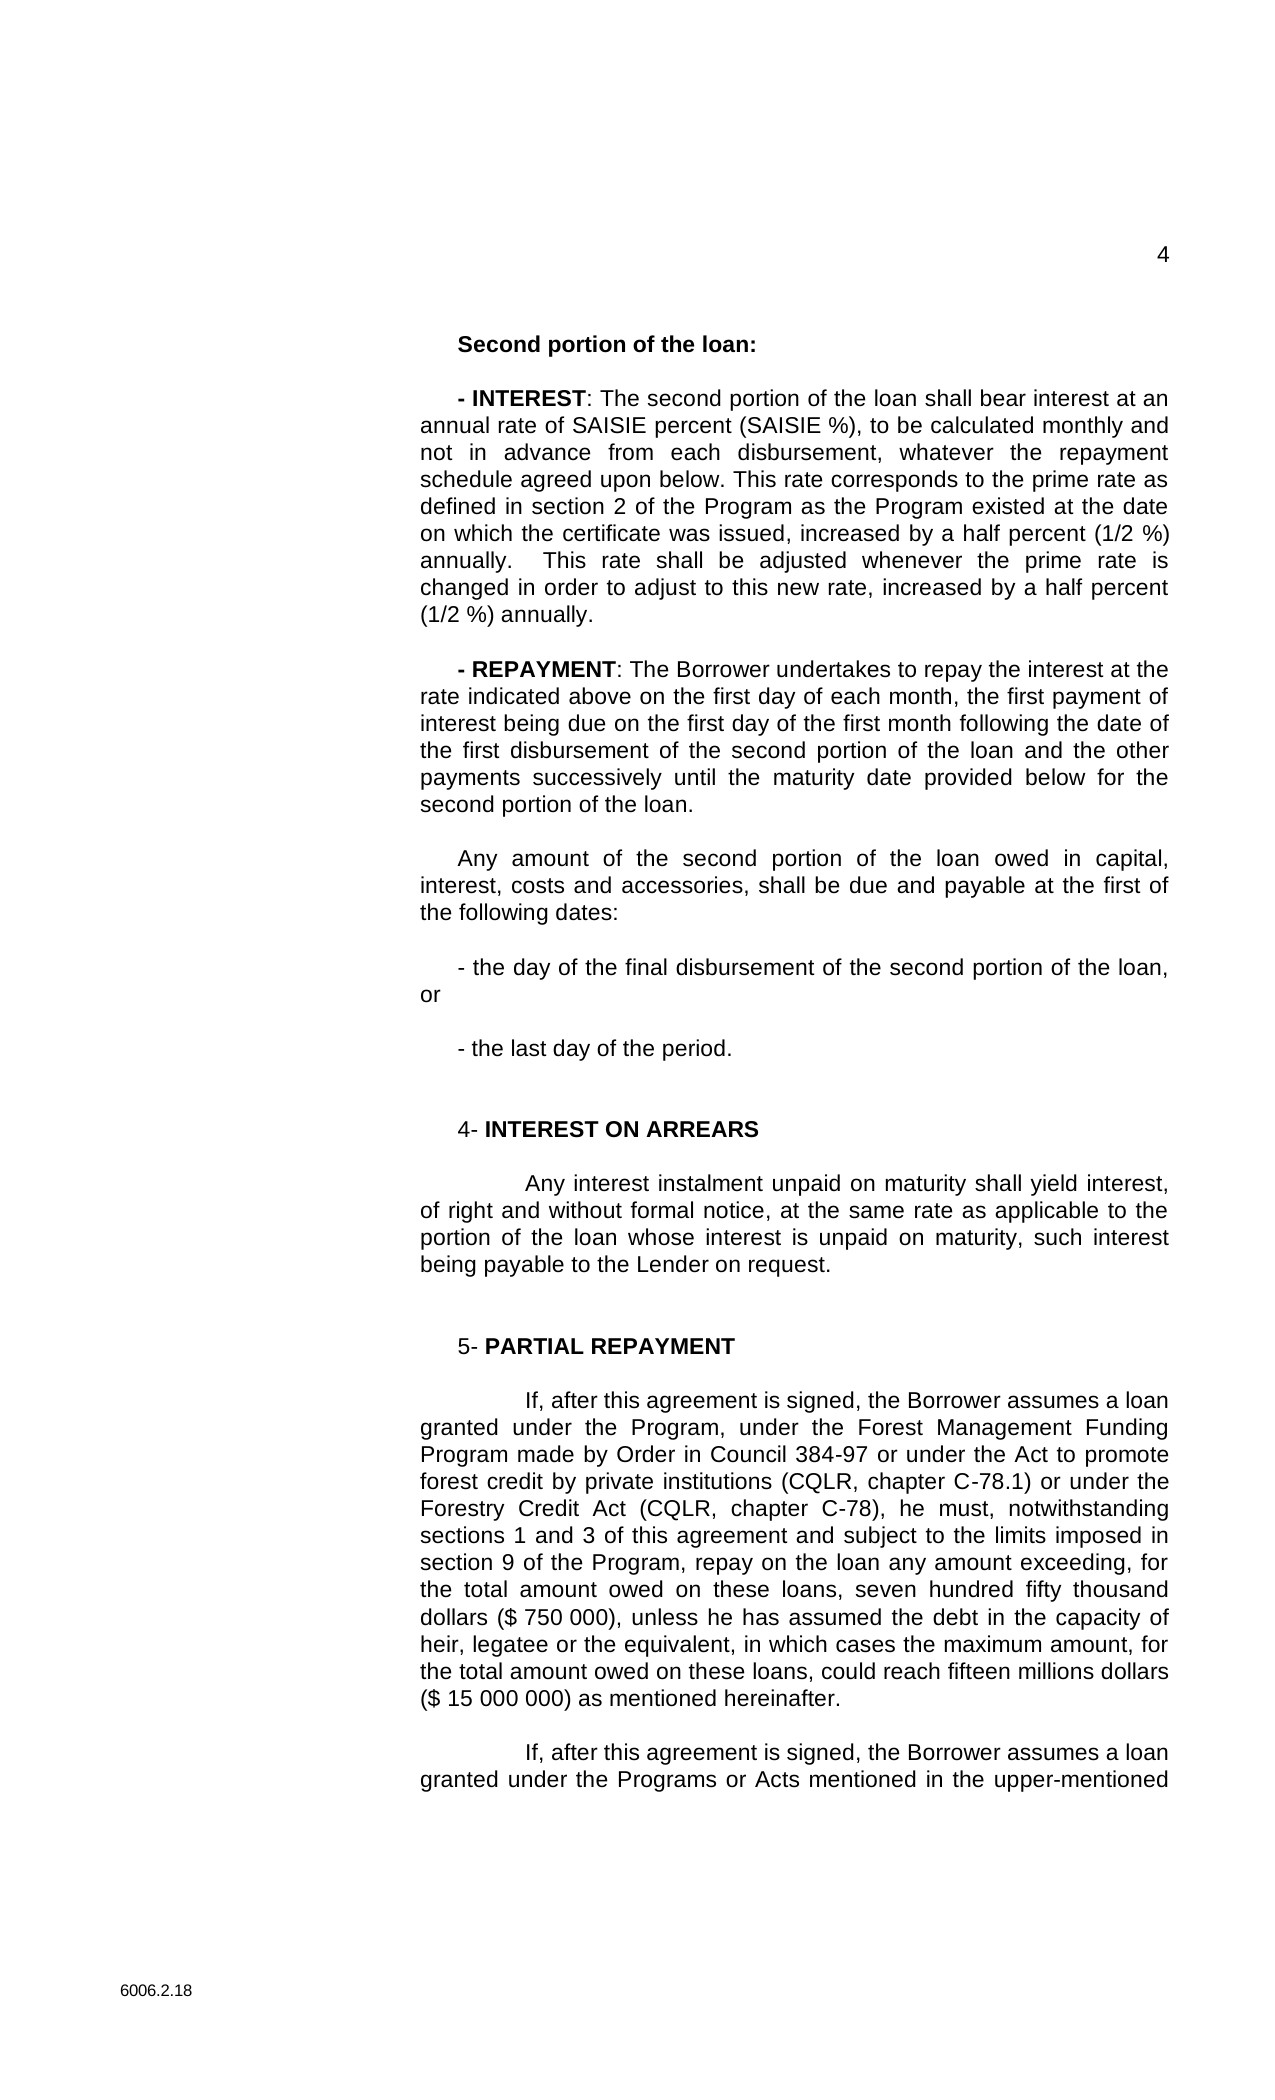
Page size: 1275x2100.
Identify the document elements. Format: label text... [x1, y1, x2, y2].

text Second portion of the loan: [420, 330, 1170, 357]
text 5- PARTIAL REPAYMENT [420, 1332, 1170, 1359]
text Any interest instalment unpaid on maturity shall yield interest, of right and without formal notice, at the same rate as applicable to the portion of the loan whose interest is unpaid on maturity, such interest being payable to the Lender on request. [420, 1169, 1170, 1278]
text - the day of the final disbursement of the second portion of the loan, or [420, 953, 1170, 1007]
text - INTEREST: The second portion of the loan shall bear interest at an annual rate of SAISIE percent (SAISIE %), to be calculated monthly and not in advance from each disbursement, whatever the repayment schedule agreed upon below. This rate corresponds to the prime rate as defined in section 2 of the Program as the Program existed at the date on which the certificate was issued, increased by a half percent (1/2 %) annually. This rate shall be adjusted whenever the prime rate is changed in order to adjust to this new rate, increased by a half percent (1/2 %) annually. [420, 384, 1170, 628]
text If, after this agreement is signed, the Borrower assumes a loan granted under the Program, under the Forest Management Funding Program made by Order in Council 384-97 or under the Act to promote forest credit by private institutions (CQLR, chapter C-78.1) or under the Forestry Credit Act (CQLR, chapter C-78), he must, notwithstanding sections 1 and 3 of this agreement and subject to the limits imposed in section 9 of the Program, repay on the loan any amount exceeding, for the total amount owed on these loans, seven hundred fifty thousand dollars ($ 750 000), unless he has assumed the debt in the capacity of heir, legatee or the equivalent, in which cases the maximum amount, for the total amount owed on these loans, could reach fifteen millions dollars ($ 15 000 000) as mentioned hereinafter. [420, 1386, 1170, 1711]
text Any amount of the second portion of the loan owed in capital, interest, costs and accessories, shall be due and payable at the first of the following dates: [420, 844, 1170, 926]
text 4- INTEREST ON ARREARS [420, 1115, 1170, 1142]
text - REPAYMENT: The Borrower undertakes to repay the interest at the rate indicated above on the first day of each month, the first payment of interest being due on the first day of the first month following the date of the first disbursement of the second portion of the loan and the other payments successively until the maturity date provided below for the second portion of the loan. [420, 655, 1170, 817]
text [420, 1738, 1170, 1792]
text - the last day of the period. [420, 1034, 1170, 1061]
